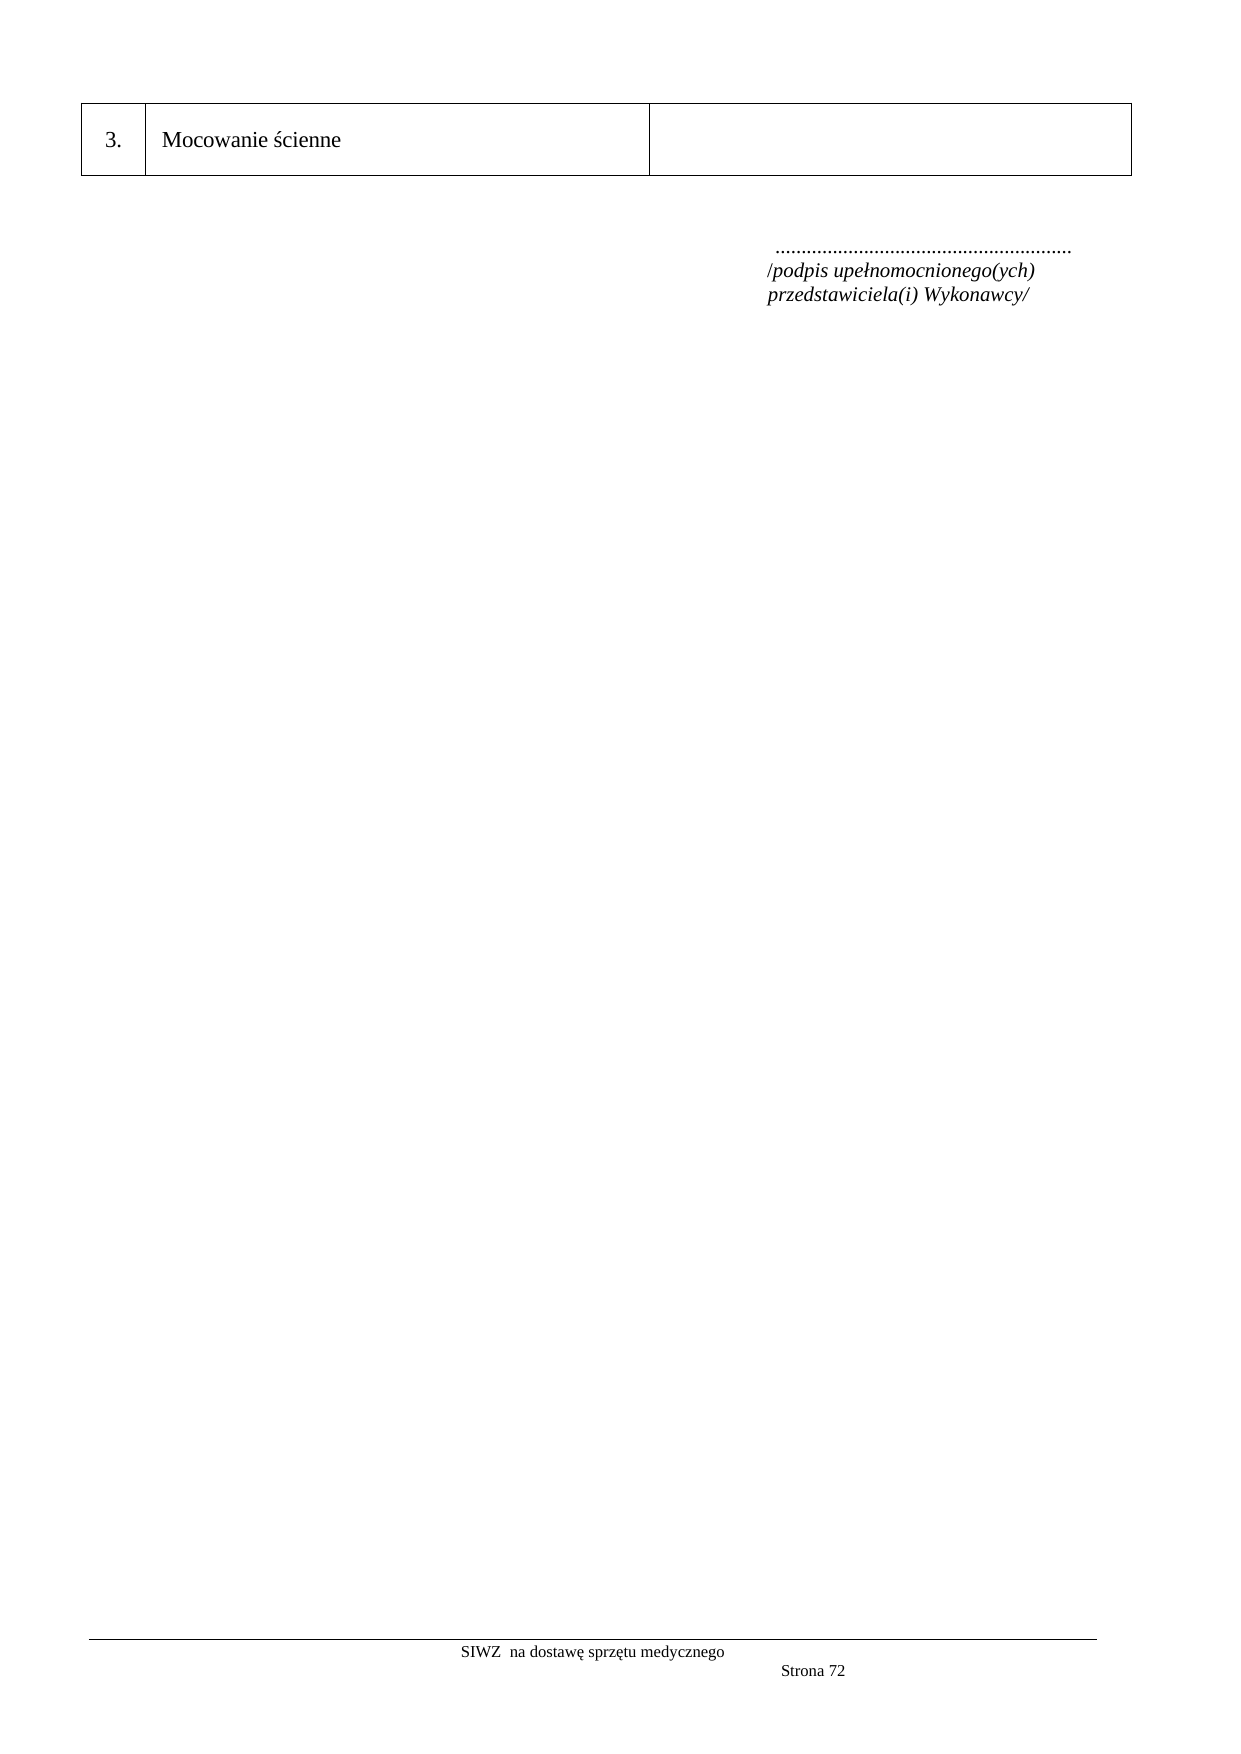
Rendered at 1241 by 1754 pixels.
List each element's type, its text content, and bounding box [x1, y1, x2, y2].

text przedstawiciela(i) Wykonawcy/ [694, 282, 1097, 306]
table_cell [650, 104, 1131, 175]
text ......................................................... [724, 234, 1097, 258]
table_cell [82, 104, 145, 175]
text /podpis upełnomocnionego(ych) [694, 258, 1097, 282]
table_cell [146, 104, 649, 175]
